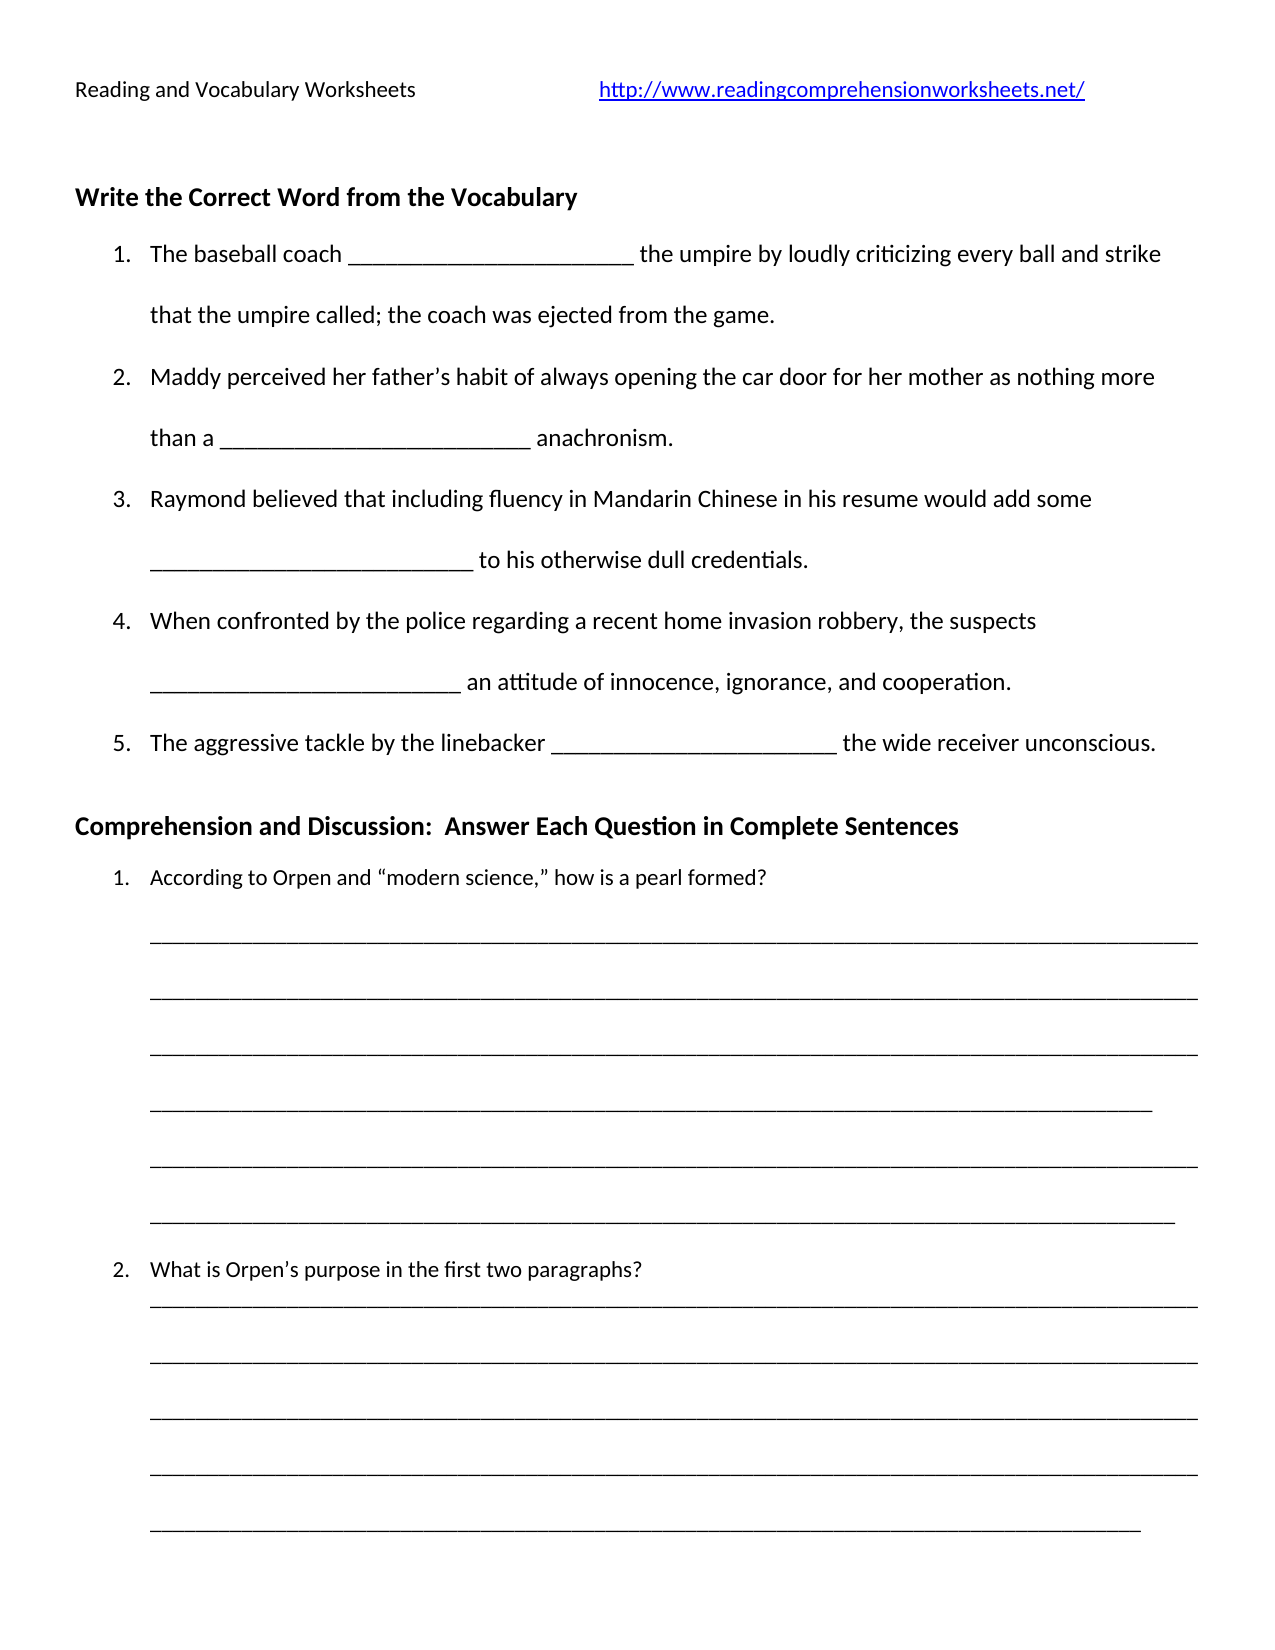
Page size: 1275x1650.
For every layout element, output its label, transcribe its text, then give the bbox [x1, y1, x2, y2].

list Raymond believed that including fluency in Mandarin Chinese in his resume would add some __________________________ to his otherwise dull credentials. [112, 483, 1200, 574]
list When confronted by the police regarding a recent home invasion robbery, the suspects _________________________ an attitude of innocence, ignorance, and cooperation. [112, 605, 1200, 696]
text Comprehension and Discussion: Answer Each Question in Complete Sentences [75, 809, 1200, 842]
list Maddy perceived her father’s habit of always opening the car door for her mother as nothing more than a _________________________ anachronism. [112, 361, 1200, 452]
list What is Orpen’s purpose in the first two paragraphs? [112, 1255, 1200, 1283]
list The baseball coach _______________________ the umpire by loudly criticizing every ball and strike that the umpire called; the coach was ejected from the game. [112, 239, 1200, 330]
list _______________________________________________________________________________________________________________________________________________________________________________________________________________________________________________________________________________________________________________________________________________________________________________________________________________________________________________________________________ [150, 1283, 1200, 1535]
list ______________________________________________________________________________________________________________________________________________________________________________________ [150, 1143, 1200, 1227]
text Write the Correct Word from the Vocabulary [75, 180, 1200, 213]
list According to Orpen and “modern science,” how is a pearl formed? ____________________________________________________________________________________________________________________________________________________________________________________________________________________________________________________________________________________________________________________________________________________________________________ [112, 863, 1200, 1115]
list The aggressive tackle by the linebacker _______________________ the wide receiver unconscious. [112, 727, 1200, 757]
